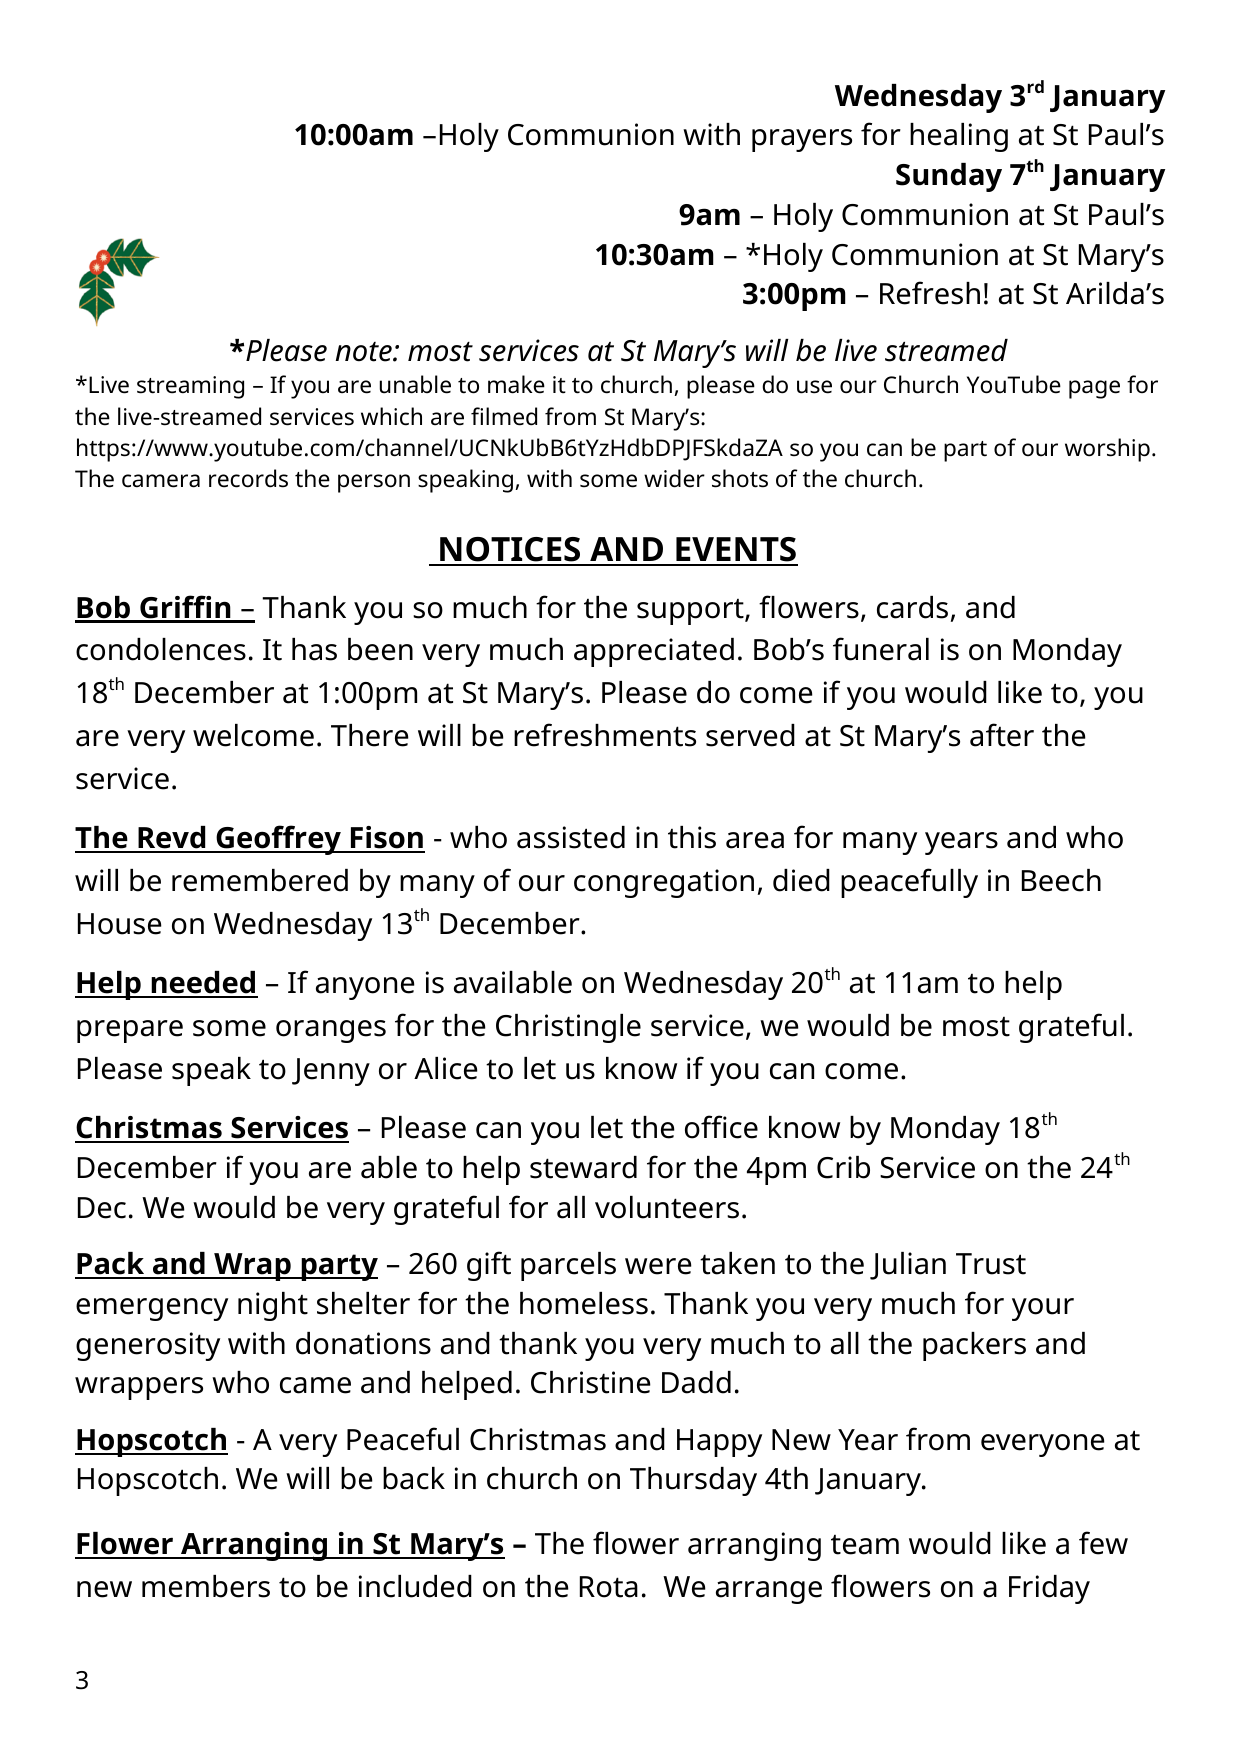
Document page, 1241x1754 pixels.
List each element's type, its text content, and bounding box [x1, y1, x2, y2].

text *Please note: most services at St Mary’s will be live streamed [75, 290, 1165, 330]
text Christmas Services – Please can you let the office know by Monday 18th December if you are able to help steward for the 4pm Crib Service on the 24th Dec. We would be very grateful for all volunteers. [75, 1068, 1165, 1187]
text 10:00am –Holy Communion with prayers for healing at St Paul’s [75, 75, 1165, 115]
text Pack and Wrap party – 260 gift parcels were taken to the Julian Trust emergency night shelter for the homeless. Thank you very much for your generosity with donations and thank you very much to all the packers and wrappers who came and helped. Christine Dadd. [75, 1204, 1165, 1363]
text *Live streaming – If you are unable to make it to church, please do use our Church YouTube page for the live-streamed services which are filmed from St Mary’s: https://www.youtube.com/channel/UCNkUbB6tYzHdbDPJFSkdaZA so you can be part of our worship. The camera records the person speaking, with some wider shots of the church. [75, 330, 1165, 455]
text 10:30am – *Holy Communion at St Mary’s [163, 194, 1165, 234]
text NOTICES AND EVENTS [75, 486, 1151, 531]
text The Revd Geoffrey Fison - who assisted in this area for many years and who will be remembered by many of our congregation, died peacefully in Beech House on Wednesday 13th December. [75, 778, 1165, 903]
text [75, 1484, 1165, 1609]
text 9am – Holy Communion at St Paul’s [75, 154, 1165, 194]
text Sunday 7th January [75, 115, 1165, 154]
picture [75, 194, 163, 288]
text Hopscotch - A very Peaceful Christmas and Happy New Year from everyone at Hopscotch. We will be back in church on Thursday 4th January. [75, 1379, 1165, 1459]
text Bob Griffin – Thank you so much for the support, flowers, cards, and condolences. It has been very much appreciated. Bob’s funeral is on Monday 18th December at 1:00pm at St Mary’s. Please do come if you would like to, you are very welcome. There will be refreshments served at St Mary’s after the service. [75, 547, 1165, 758]
text Help needed – If anyone is available on Wednesday 20th at 11am to help prepare some oranges for the Christingle service, we would be most grateful. Please speak to Jenny or Alice to let us know if you can come. [75, 923, 1165, 1048]
text 3:00pm – Refresh! at St Arilda’s [163, 234, 1165, 273]
